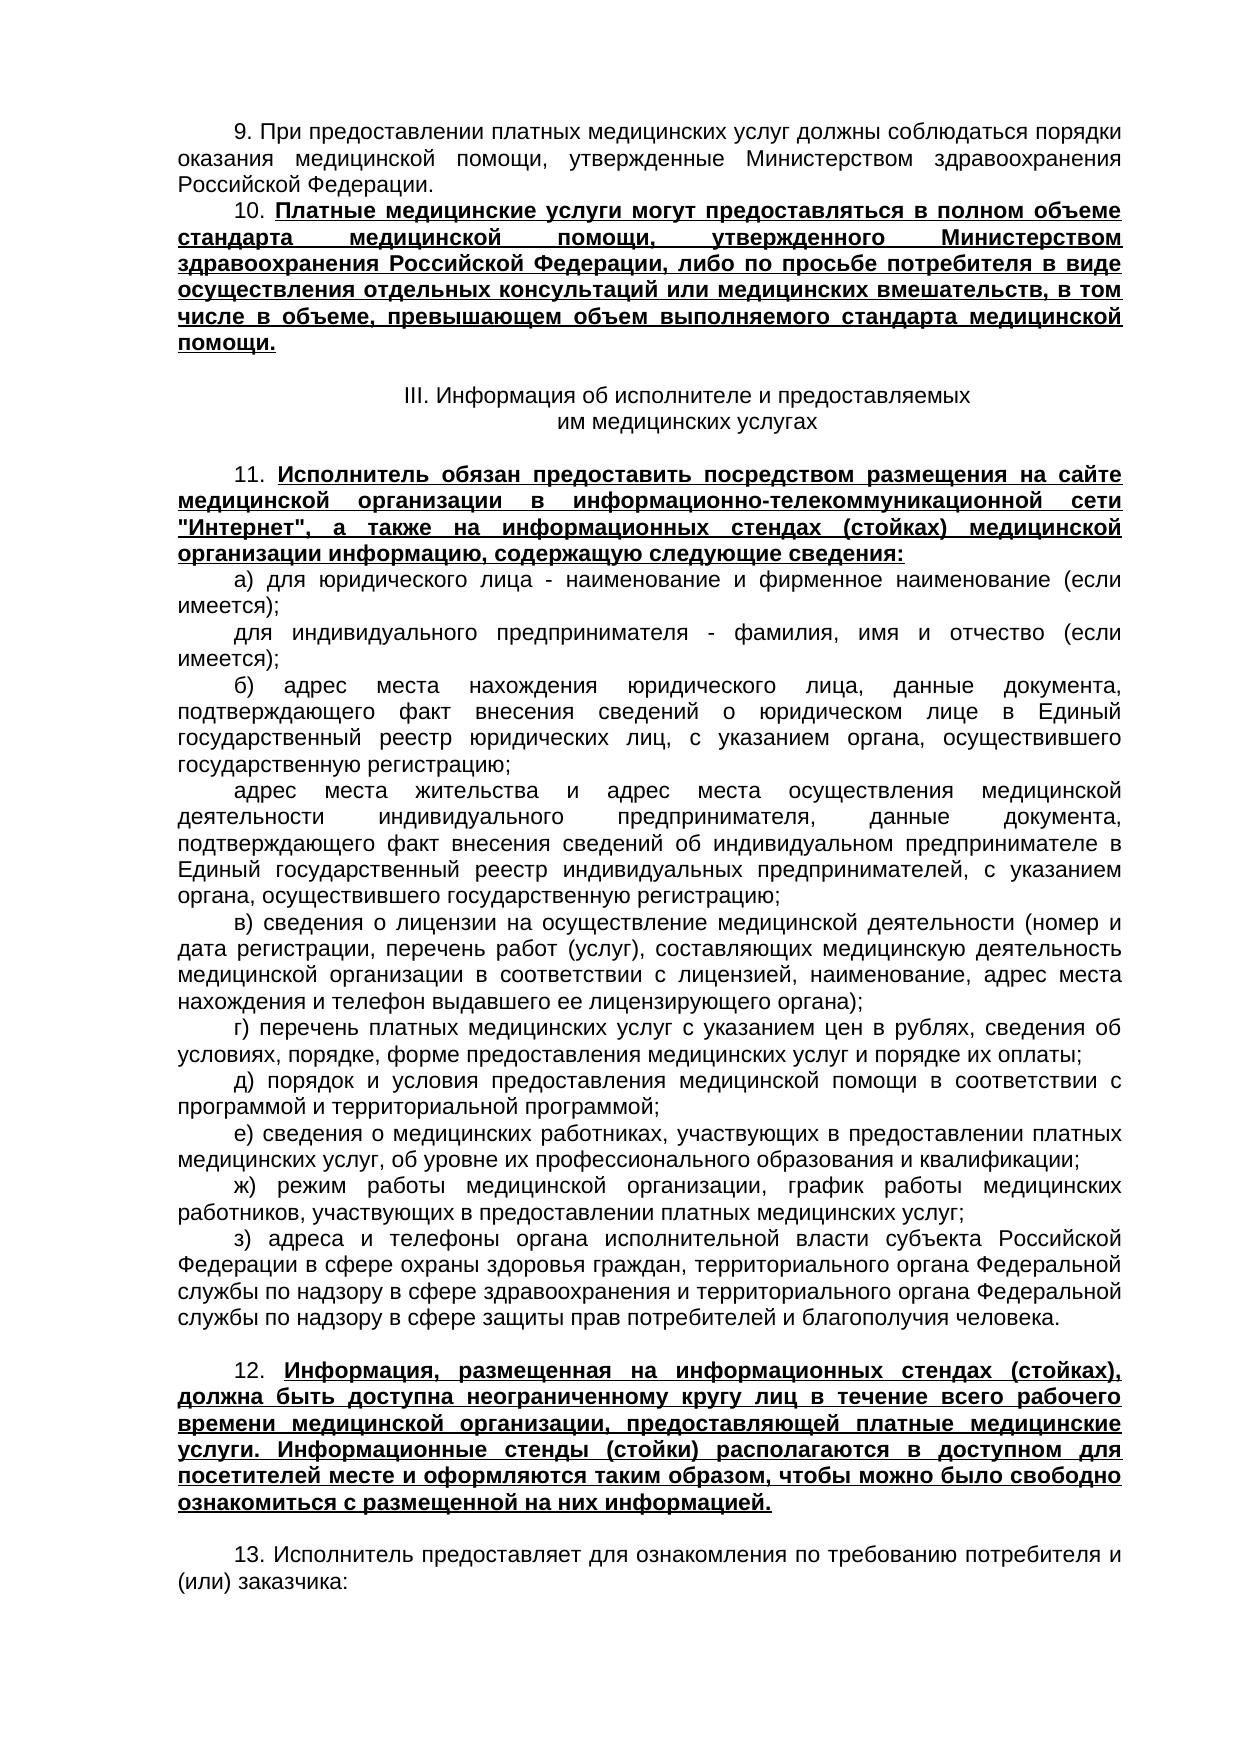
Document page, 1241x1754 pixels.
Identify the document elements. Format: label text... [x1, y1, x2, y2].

text 11. Исполнитель обязан предоставить посредством размещения на сайте медицинской организации в информационно-телекоммуникационной сети "Интернет", а также на информационных стендах (стойках) медицинской организации информацию, содержащую следующие сведения: [177, 511, 1122, 536]
text адрес места жительства и адрес места осуществления медицинской деятельности индивидуального предпринимателя, данные документа, подтверждающего факт внесения сведений об индивидуальном предпринимателе в Единый государственный реестр индивидуальных предпринимателей, с указанием органа, осуществившего государственную регистрацию; [177, 777, 1122, 909]
text а) для юридического лица - наименование и фирменное наименование (если имеется); [177, 566, 1122, 619]
text 10. Платные медицинские услуги могут предоставляться в полном объеме стандарта медицинской помощи, утвержденного Министерством здравоохранения Российской Федерации, либо по просьбе потребителя в виде осуществления отдельных консультаций или медицинских вмешательств, в том числе в объеме, превышающем объем выполняемого стандарта медицинской помощи. [177, 300, 1122, 325]
text е) сведения о медицинских работниках, участвующих в предоставлении платных медицинских услуг, об уровне их профессионального образования и квалификации; [177, 1119, 1122, 1172]
text ж) режим работы медицинской организации, график работы медицинских работников, участвующих в предоставлении платных медицинских услуг; [177, 1172, 1122, 1225]
text 12. Информация, размещенная на информационных стендах (стойках), должна быть доступна неограниченному кругу лиц в течение всего рабочего времени медицинской организации, предоставляющей платные медицинские услуги. Информационные стенды (стойки) располагаются в доступном для посетителей месте и оформляются таким образом, чтобы можно было свободно ознакомиться с размещенной на них информацией. [177, 1357, 1122, 1406]
text б) адрес места нахождения юридического лица, данные документа, подтверждающего факт внесения сведений о юридическом лице в Единый государственный реестр юридических лиц, с указанием органа, осуществившего государственную регистрацию; [177, 672, 1122, 777]
text 11. Исполнитель обязан предоставить посредством размещения на сайте медицинской организации в информационно-телекоммуникационной сети "Интернет", а также на информационных стендах (стойках) медицинской организации информацию, содержащую следующие сведения: [177, 537, 1122, 566]
text 10. Платные медицинские услуги могут предоставляться в полном объеме стандарта медицинской помощи, утвержденного Министерством здравоохранения Российской Федерации, либо по просьбе потребителя в виде осуществления отдельных консультаций или медицинских вмешательств, в том числе в объеме, превышающем объем выполняемого стандарта медицинской помощи. [177, 326, 1122, 355]
text 13. Исполнитель предоставляет для ознакомления по требованию потребителя и (или) заказчика: [177, 1541, 1122, 1594]
text д) порядок и условия предоставления медицинской помощи в соответствии с программой и территориальной программой; [177, 1067, 1122, 1119]
text 11. Исполнитель обязан предоставить посредством размещения на сайте медицинской организации в информационно-телекоммуникационной сети "Интернет", а также на информационных стендах (стойках) медицинской организации информацию, содержащую следующие сведения: [177, 461, 1122, 510]
text з) адреса и телефоны органа исполнительной власти субъекта Российской Федерации в сфере охраны здоровья граждан, территориального органа Федеральной службы по надзору в сфере здравоохранения и территориального органа Федеральной службы по надзору в сфере защиты прав потребителей и благополучия человека. [177, 1225, 1122, 1330]
text для индивидуального предпринимателя - фамилия, имя и отчество (если имеется); [177, 619, 1122, 672]
text 12. Информация, размещенная на информационных стендах (стойках), должна быть доступна неограниченному кругу лиц в течение всего рабочего времени медицинской организации, предоставляющей платные медицинские услуги. Информационные стенды (стойки) располагаются в доступном для посетителей месте и оформляются таким образом, чтобы можно было свободно ознакомиться с размещенной на них информацией. [177, 1486, 1122, 1515]
text 10. Платные медицинские услуги могут предоставляться в полном объеме стандарта медицинской помощи, утвержденного Министерством здравоохранения Российской Федерации, либо по просьбе потребителя в виде осуществления отдельных консультаций или медицинских вмешательств, в том числе в объеме, превышающем объем выполняемого стандарта медицинской помощи. [177, 274, 1122, 299]
text в) сведения о лицензии на осуществление медицинской деятельности (номер и дата регистрации, перечень работ (услуг), составляющих медицинскую деятельность медицинской организации в соответствии с лицензией, наименование, адрес места нахождения и телефон выдавшего ее лицензирующего органа); [177, 909, 1122, 1014]
text 10. Платные медицинские услуги могут предоставляться в полном объеме стандарта медицинской помощи, утвержденного Министерством здравоохранения Российской Федерации, либо по просьбе потребителя в виде осуществления отдельных консультаций или медицинских вмешательств, в том числе в объеме, превышающем объем выполняемого стандарта медицинской помощи. [177, 247, 1122, 273]
text 10. Платные медицинские услуги могут предоставляться в полном объеме стандарта медицинской помощи, утвержденного Министерством здравоохранения Российской Федерации, либо по просьбе потребителя в виде осуществления отдельных консультаций или медицинских вмешательств, в том числе в объеме, превышающем объем выполняемого стандарта медицинской помощи. [177, 197, 1122, 246]
text 12. Информация, размещенная на информационных стендах (стойках), должна быть доступна неограниченному кругу лиц в течение всего рабочего времени медицинской организации, предоставляющей платные медицинские услуги. Информационные стенды (стойки) располагаются в доступном для посетителей месте и оформляются таким образом, чтобы можно было свободно ознакомиться с размещенной на них информацией. [177, 1433, 1122, 1459]
text III. Информация об исполнителе и предоставляемых [177, 382, 1122, 408]
text им медицинских услугах [177, 408, 1122, 434]
text г) перечень платных медицинских услуг с указанием цен в рублях, сведения об условиях, порядке, форме предоставления медицинских услуг и порядке их оплаты; [177, 1014, 1122, 1067]
text 9. При предоставлении платных медицинских услуг должны соблюдаться порядки оказания медицинской помощи, утвержденные Министерством здравоохранения Российской Федерации. [177, 118, 1122, 197]
